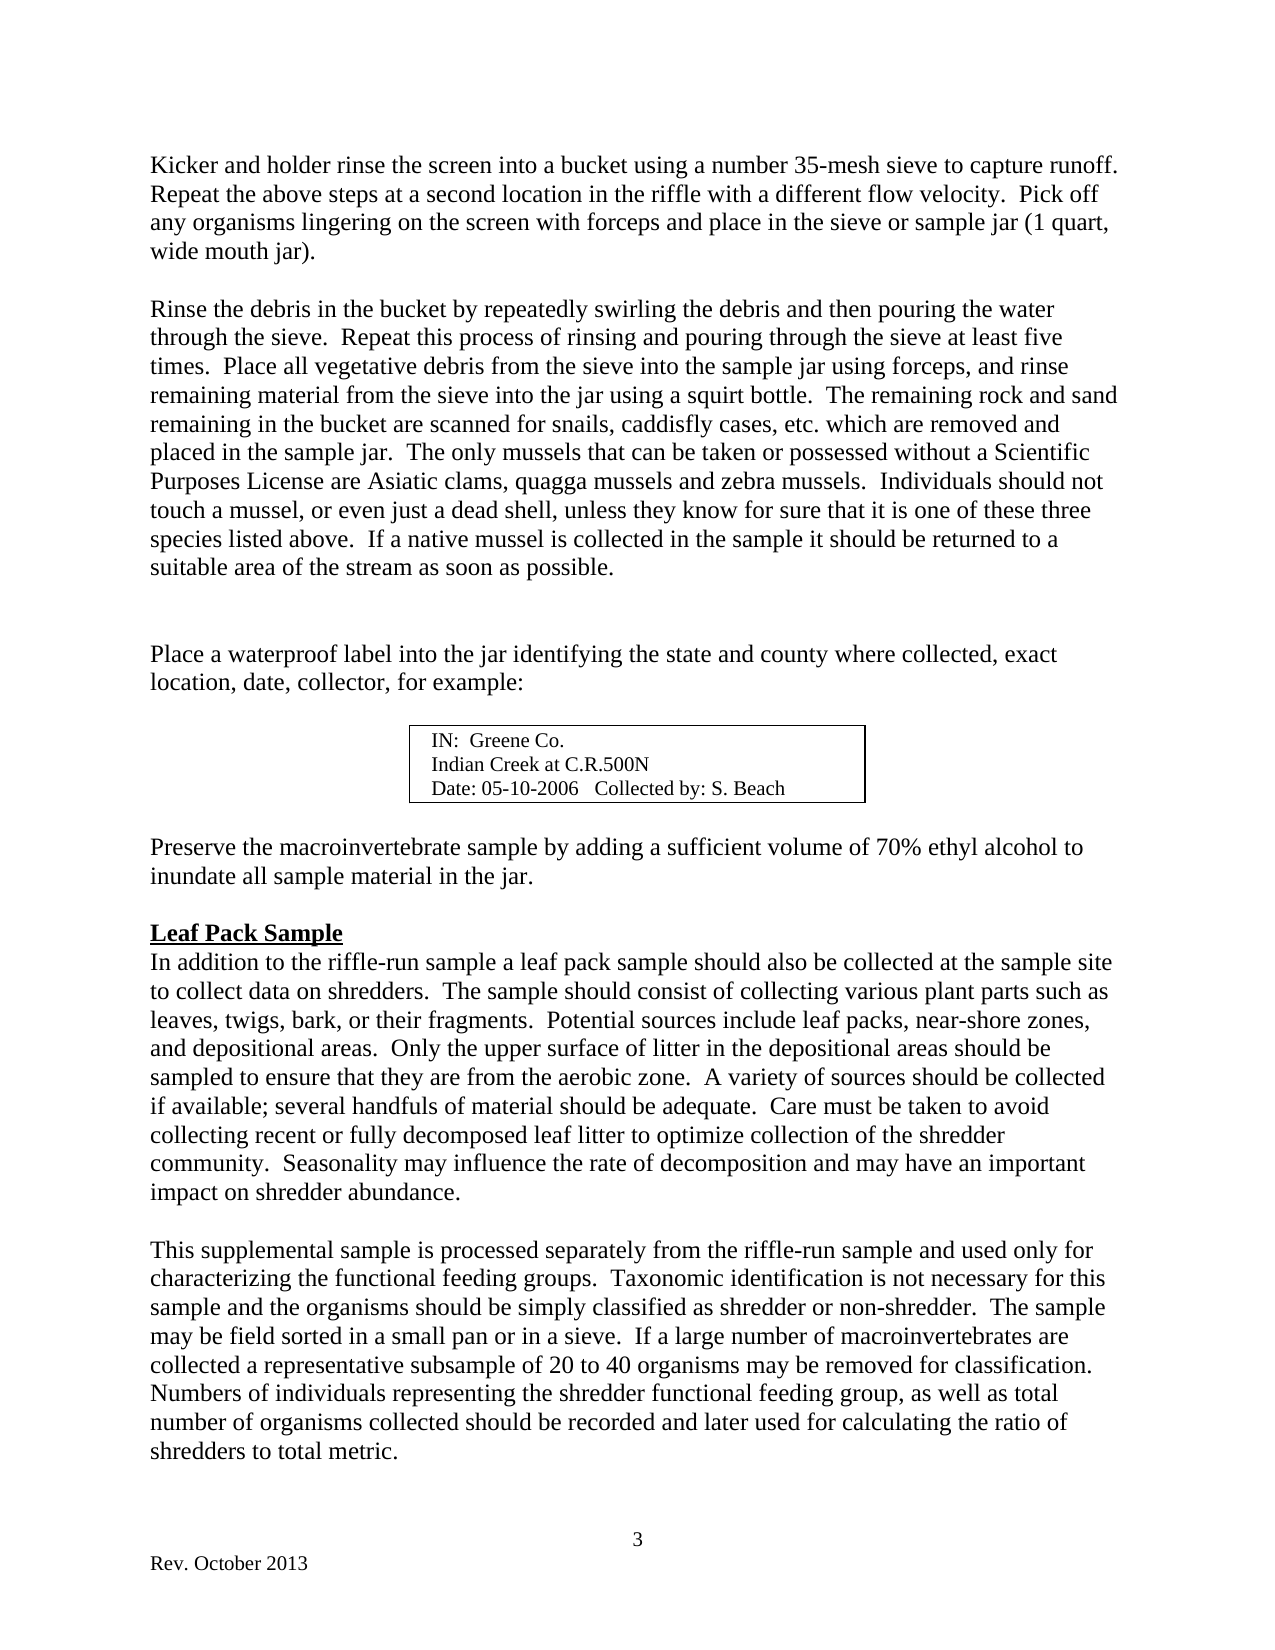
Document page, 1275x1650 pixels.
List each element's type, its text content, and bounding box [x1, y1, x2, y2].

text This supplemental sample is processed separately from the riffle-run sample and used only for characterizing the functional feeding groups. Taxonomic identification is not necessary for this sample and the organisms should be simply classified as shredder or non-shredder. The sample may be field sorted in a small pan or in a sieve. If a large number of macroinvertebrates are collected a representative subsample of 20 to 40 organisms may be removed for classification. Numbers of individuals representing the shredder functional feeding group, as well as total number of organisms collected should be recorded and later used for calculating the ratio of shredders to total metric. [150, 1235, 1125, 1465]
text Kicker and holder rinse the screen into a bucket using a number 35-mesh sieve to capture runoff. Repeat the above steps at a second location in the riffle with a different flow velocity. Pick off any organisms lingering on the screen with forceps and place in the sieve or sample jar (1 quart, wide mouth jar). [150, 150, 1125, 265]
text Rinse the debris in the bucket by repeatedly swirling the debris and then pouring the water through the sieve. Repeat this process of rinsing and pouring through the sieve at least five times. Place all vegetative debris from the sieve into the sample jar using forceps, and rinse remaining material from the sieve into the jar using a squirt bottle. The remaining rock and sand remaining in the bucket are scanned for snails, caddisfly cases, etc. which are removed and placed in the sample jar. The only mussels that can be taken or possessed without a Scientific Purposes License are Asiatic clams, quagga mussels and zebra mussels. Individuals should not touch a mussel, or even just a dead shell, unless they know for sure that it is one of these three species listed above. If a native mussel is collected in the sample it should be returned to a suitable area of the stream as soon as possible. [150, 294, 1125, 581]
text Preserve the macroinvertebrate sample by adding a sufficient volume of 70% ethyl alcohol to inundate all sample material in the jar. [150, 832, 1125, 890]
text In addition to the riffle-run sample a leaf pack sample should also be collected at the sample site to collect data on shredders. The sample should consist of collecting various plant parts such as leaves, twigs, bark, or their fragments. Potential sources include leaf packs, near-shore zones, and depositional areas. Only the upper surface of litter in the depositional areas should be sampled to ensure that they are from the aerobic zone. A variety of sources should be collected if available; several handfuls of material should be adequate. Care must be taken to avoid collecting recent or fully decomposed leaf litter to optimize collection of the shredder community. Seasonality may influence the rate of decomposition and may have an important impact on shredder abundance. [150, 947, 1125, 1206]
text Leaf Pack Sample [150, 918, 1125, 947]
text Date: Collected by: S. Beach [410, 773, 864, 802]
text Place a waterproof label into the jar identifying the state and county where collected, exact location, date, collector, for example: [150, 639, 1125, 696]
text Indian Creek at C.R.500N [410, 749, 864, 773]
text IN: Greene Co. [410, 726, 864, 749]
